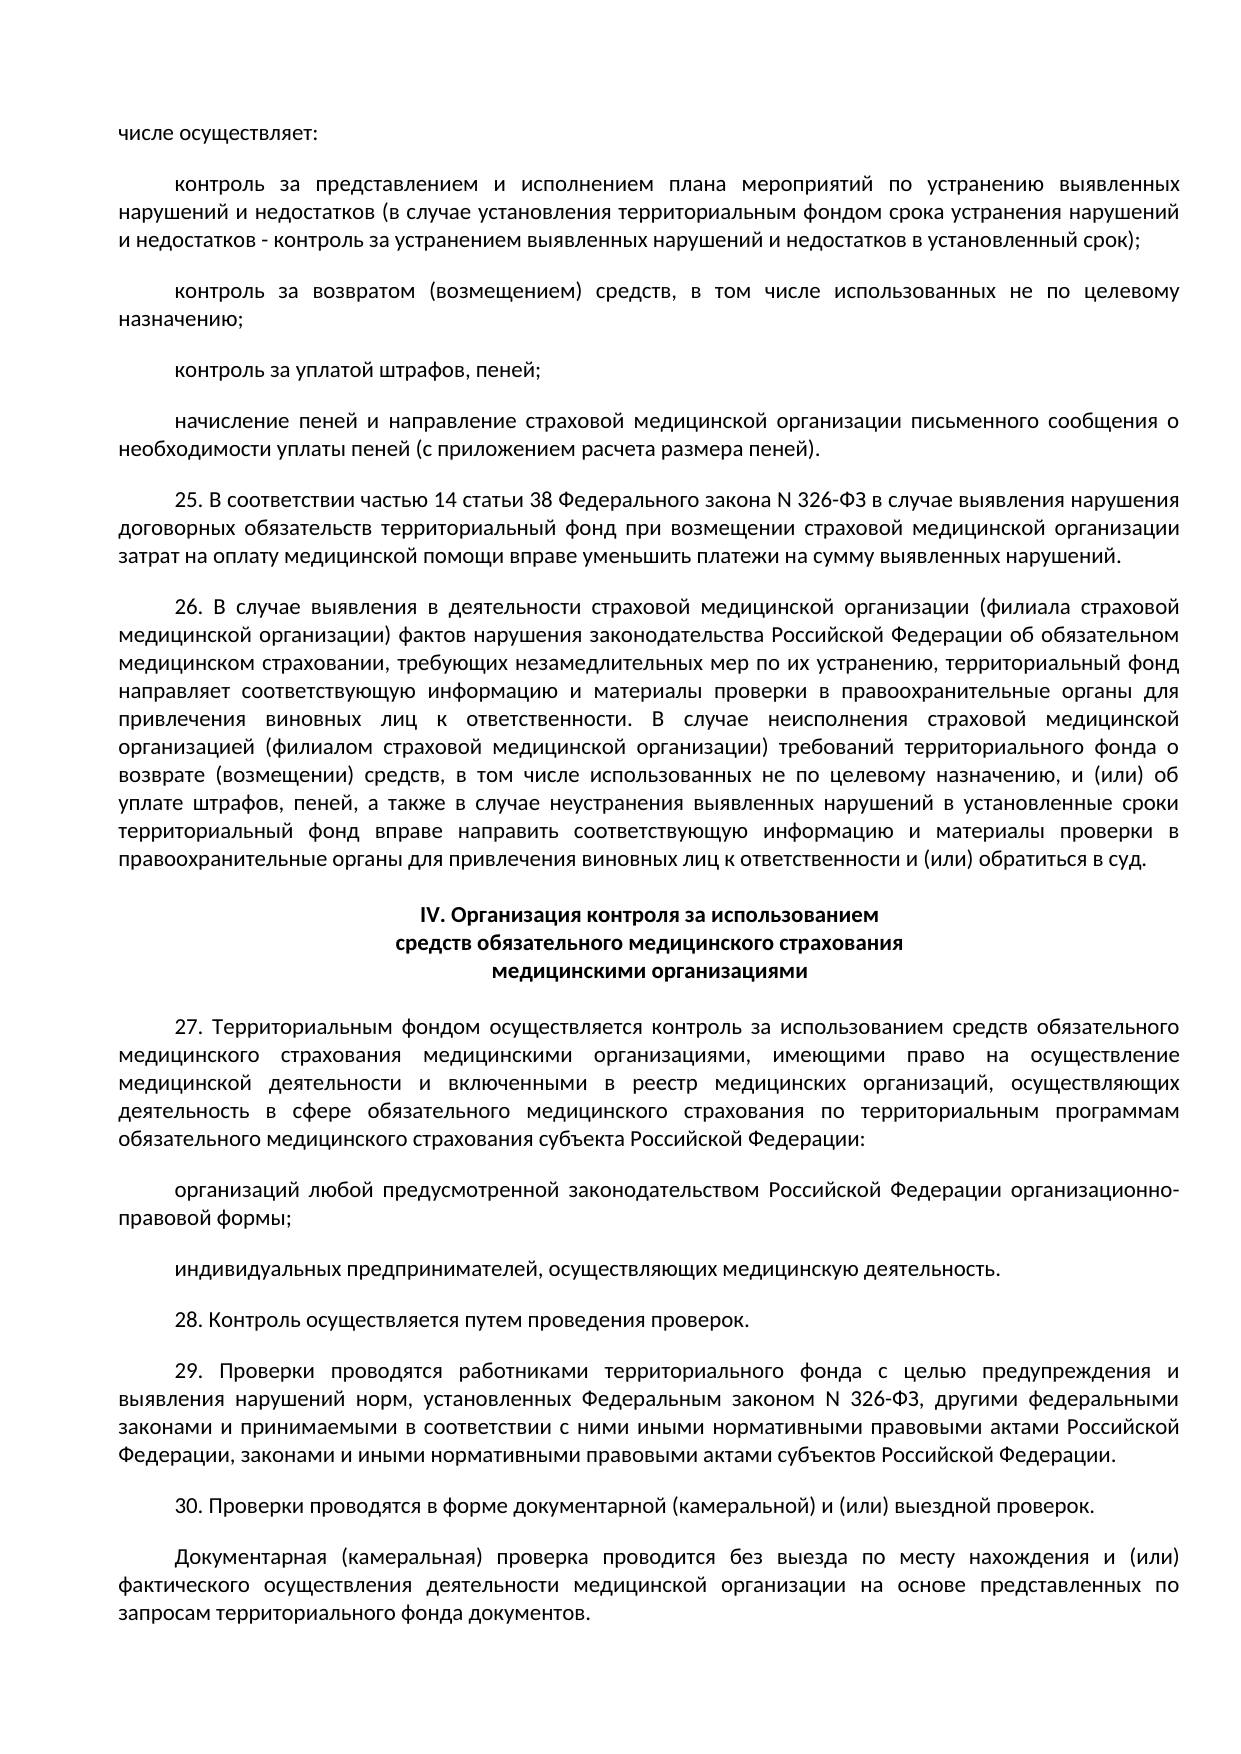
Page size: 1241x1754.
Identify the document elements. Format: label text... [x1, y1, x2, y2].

text индивидуальных предпринимателей, осуществляющих медицинскую деятельность. [118, 1254, 1181, 1282]
text контроль за возвратом (возмещением) средств, в том числе использованных не по целевому назначению; [118, 276, 1181, 332]
text 29. Проверки проводятся работниками территориального фонда с целью предупреждения и выявления нарушений норм, установленных Федеральным законом N 326-ФЗ, другими федеральными законами и принимаемыми в соответствии с ними иными нормативными правовыми актами Российской Федерации, законами и иными нормативными правовыми актами субъектов Российской Федерации. [118, 1356, 1181, 1468]
title IV. Организация контроля за использованием [118, 900, 1181, 928]
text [118, 118, 1181, 146]
title средств обязательного медицинского страхования [118, 928, 1181, 956]
text начисление пеней и направление страховой медицинской организации письменного сообщения о необходимости уплаты пеней (с приложением расчета размера пеней). [118, 406, 1181, 462]
text 30. Проверки проводятся в форме документарной (камеральной) и (или) выездной проверок. [118, 1491, 1181, 1519]
text 27. Территориальным фондом осуществляется контроль за использованием средств обязательного медицинского страхования медицинскими организациями, имеющими право на осуществление медицинской деятельности и включенными в реестр медицинских организаций, осуществляющих деятельность в сфере обязательного медицинского страхования по территориальным программам обязательного медицинского страхования субъекта Российской Федерации: [118, 1012, 1181, 1152]
text 26. В случае выявления в деятельности страховой медицинской организации (филиала страховой медицинской организации) фактов нарушения законодательства Российской Федерации об обязательном медицинском страховании, требующих незамедлительных мер по их устранению, территориальный фонд направляет соответствующую информацию и материалы проверки в правоохранительные органы для привлечения виновных лиц к ответственности. В случае неисполнения страховой медицинской организацией (филиалом страховой медицинской организации) требований территориального фонда о возврате (возмещении) средств, в том числе использованных не по целевому назначению, и (или) об уплате штрафов, пеней, а также в случае неустранения выявленных нарушений в установленные сроки территориальный фонд вправе направить соответствующую информацию и материалы проверки в правоохранительные органы для привлечения виновных лиц к ответственности и (или) обратиться в суд. [118, 592, 1181, 872]
text 28. Контроль осуществляется путем проведения проверок. [118, 1305, 1181, 1333]
text 25. В соответствии частью 14 статьи 38 Федерального закона N 326-ФЗ в случае выявления нарушения договорных обязательств территориальный фонд при возмещении страховой медицинской организации затрат на оплату медицинской помощи вправе уменьшить платежи на сумму выявленных нарушений. [118, 485, 1181, 569]
text контроль за уплатой штрафов, пеней; [118, 355, 1181, 383]
text организаций любой предусмотренной законодательством Российской Федерации организационно-правовой формы; [118, 1175, 1181, 1231]
title медицинскими организациями [118, 956, 1181, 984]
text контроль за представлением и исполнением плана мероприятий по устранению выявленных нарушений и недостатков (в случае установления территориальным фондом срока устранения нарушений и недостатков - контроль за устранением выявленных нарушений и недостатков в установленный срок); [118, 169, 1181, 253]
text Документарная (камеральная) проверка проводится без выезда по месту нахождения и (или) фактического осуществления деятельности медицинской организации на основе представленных по запросам территориального фонда документов. [118, 1542, 1181, 1626]
